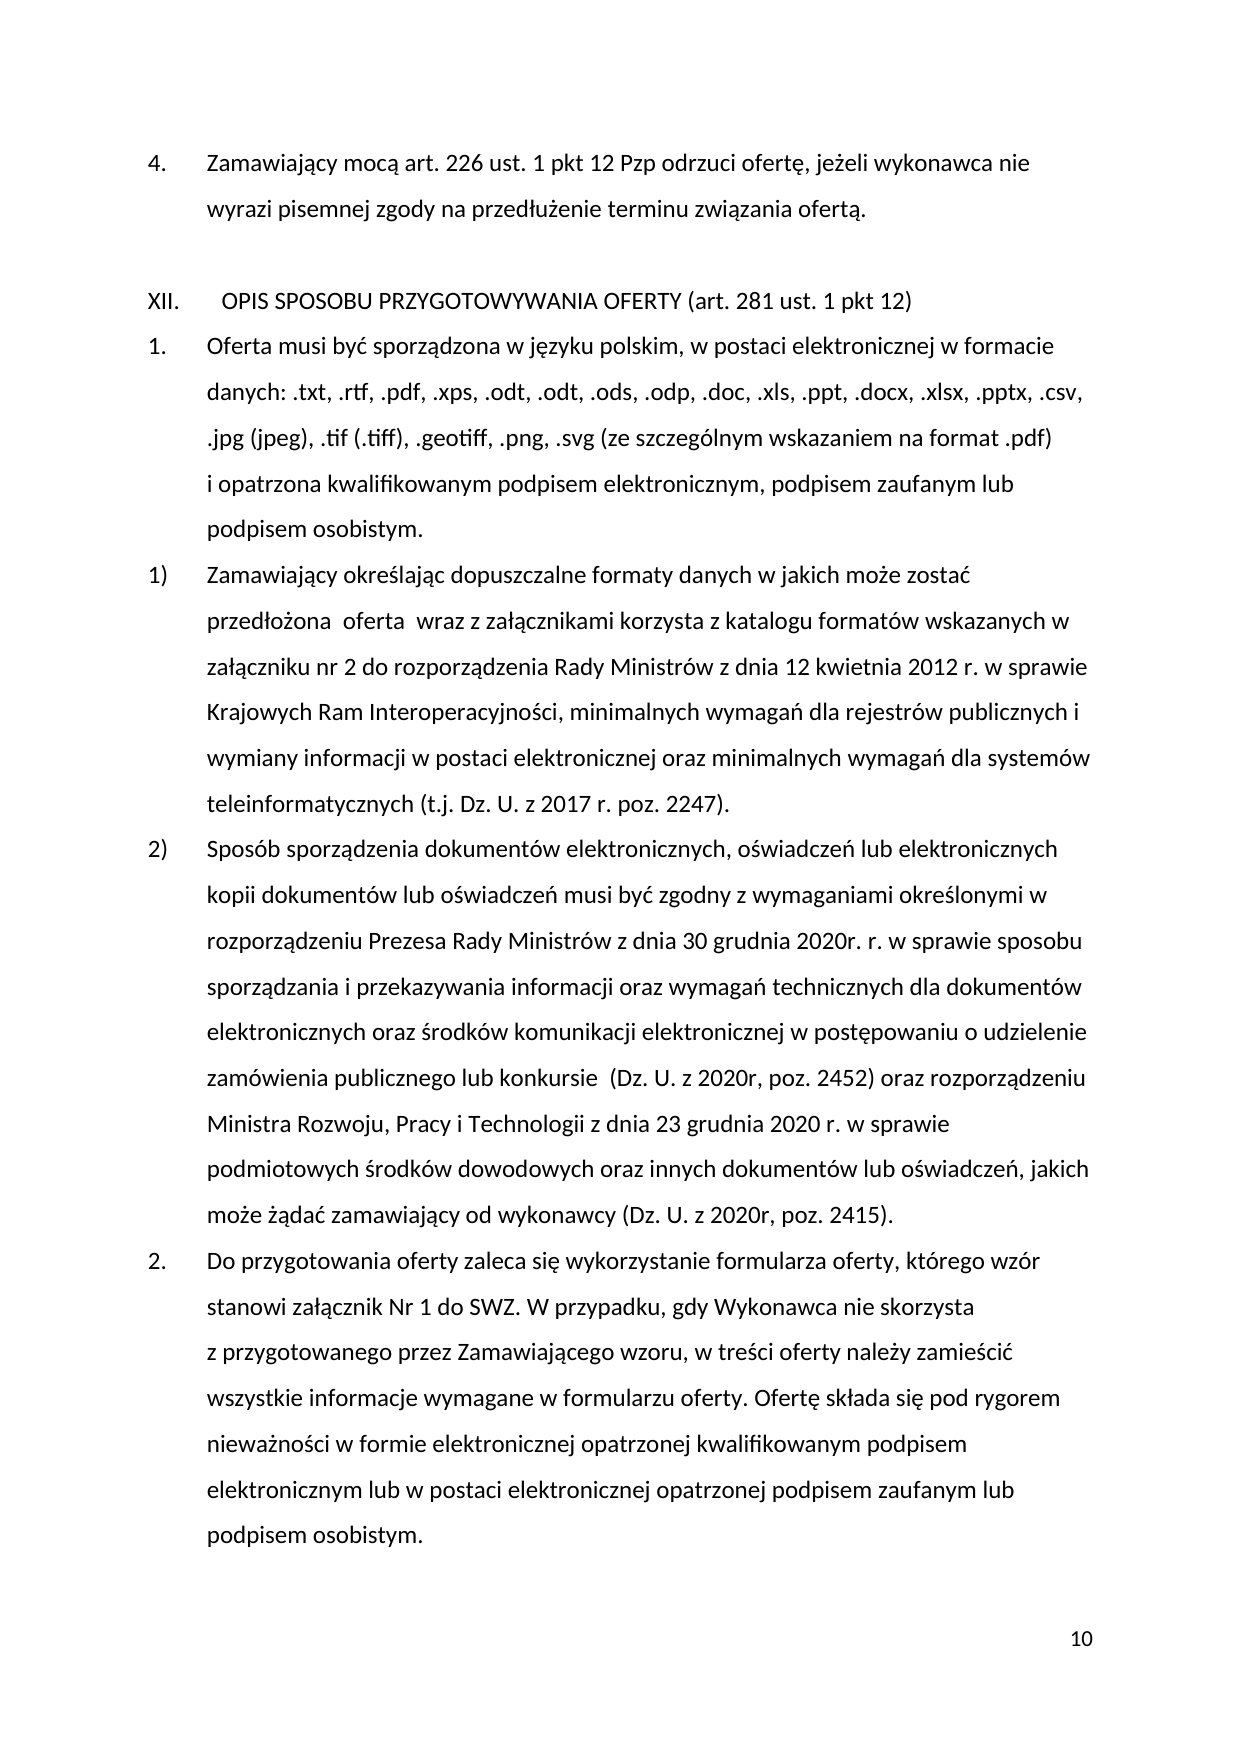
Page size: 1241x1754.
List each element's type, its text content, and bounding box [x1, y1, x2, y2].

text 1) Zamawiający określając dopuszczalne formaty danych w jakich może zostać przedłożona oferta wraz z załącznikami korzysta z katalogu formatów wskazanych w załączniku nr 2 do rozporządzenia Rady Ministrów z dnia 12 kwietnia 2012 r. w sprawie Krajowych Ram Interoperacyjności, minimalnych wymagań dla rejestrów publicznych i wymiany informacji w postaci elektronicznej oraz minimalnych wymagań dla systemów teleinformatycznych (t.j. Dz. U. z 2017 r. poz. 2247). [148, 559, 1093, 818]
list OPIS SPOSOBU PRZYGOTOWYWANIA OFERTY (art. 281 ust. 1 pkt 12) [148, 285, 1093, 315]
text i opatrzona kwalifikowanym podpisem elektronicznym, podpisem zaufanym lub podpisem osobistym. [207, 468, 1093, 544]
text 2. Do przygotowania oferty zaleca się wykorzystanie formularza oferty, którego wzór stanowi załącznik Nr 1 do SWZ. W przypadku, gdy Wykonawca nie skorzysta [148, 1245, 1093, 1321]
list Zamawiający mocą art. 226 ust. 1 pkt 12 Pzp odrzuci ofertę, jeżeli wykonawca nie wyrazi pisemnej zgody na przedłużenie terminu związania ofertą. [148, 148, 1093, 224]
text z przygotowanego przez Zamawiającego wzoru, w treści oferty należy zamieścić wszystkie informacje wymagane w formularzu oferty. Ofertę składa się pod rygorem nieważności w formie elektronicznej opatrzonej kwalifikowanym podpisem elektronicznym lub w postaci elektronicznej opatrzonej podpisem zaufanym lub podpisem osobistym. [207, 1337, 1093, 1550]
text 2) Sposób sporządzenia dokumentów elektronicznych, oświadczeń lub elektronicznych kopii dokumentów lub oświadczeń musi być zgodny z wymaganiami określonymi w rozporządzeniu Prezesa Rady Ministrów z dnia 30 grudnia 2020r. r. w sprawie sposobu sporządzania i przekazywania informacji oraz wymagań technicznych dla dokumentów elektronicznych oraz środków komunikacji elektronicznej w postępowaniu o udzielenie zamówienia publicznego lub konkursie (Dz. U. z 2020r, poz. 2452) oraz rozporządzeniu Ministra Rozwoju, Pracy i Technologii z dnia 23 grudnia 2020 r. w sprawie podmiotowych środków dowodowych oraz innych dokumentów lub oświadczeń, jakich może żądać zamawiający od wykonawcy (Dz. U. z 2020r, poz. 2415). [148, 833, 1093, 1230]
text 1. Oferta musi być sporządzona w języku polskim, w postaci elektronicznej w formacie danych: .txt, .rtf, .pdf, .xps, .odt, .odt, .ods, .odp, .doc, .xls, .ppt, .docx, .xlsx, .pptx, .csv, .jpg (jpeg), .tif (.tiff), .geotiff, .png, .svg (ze szczególnym wskazaniem na format .pdf) [148, 331, 1093, 452]
